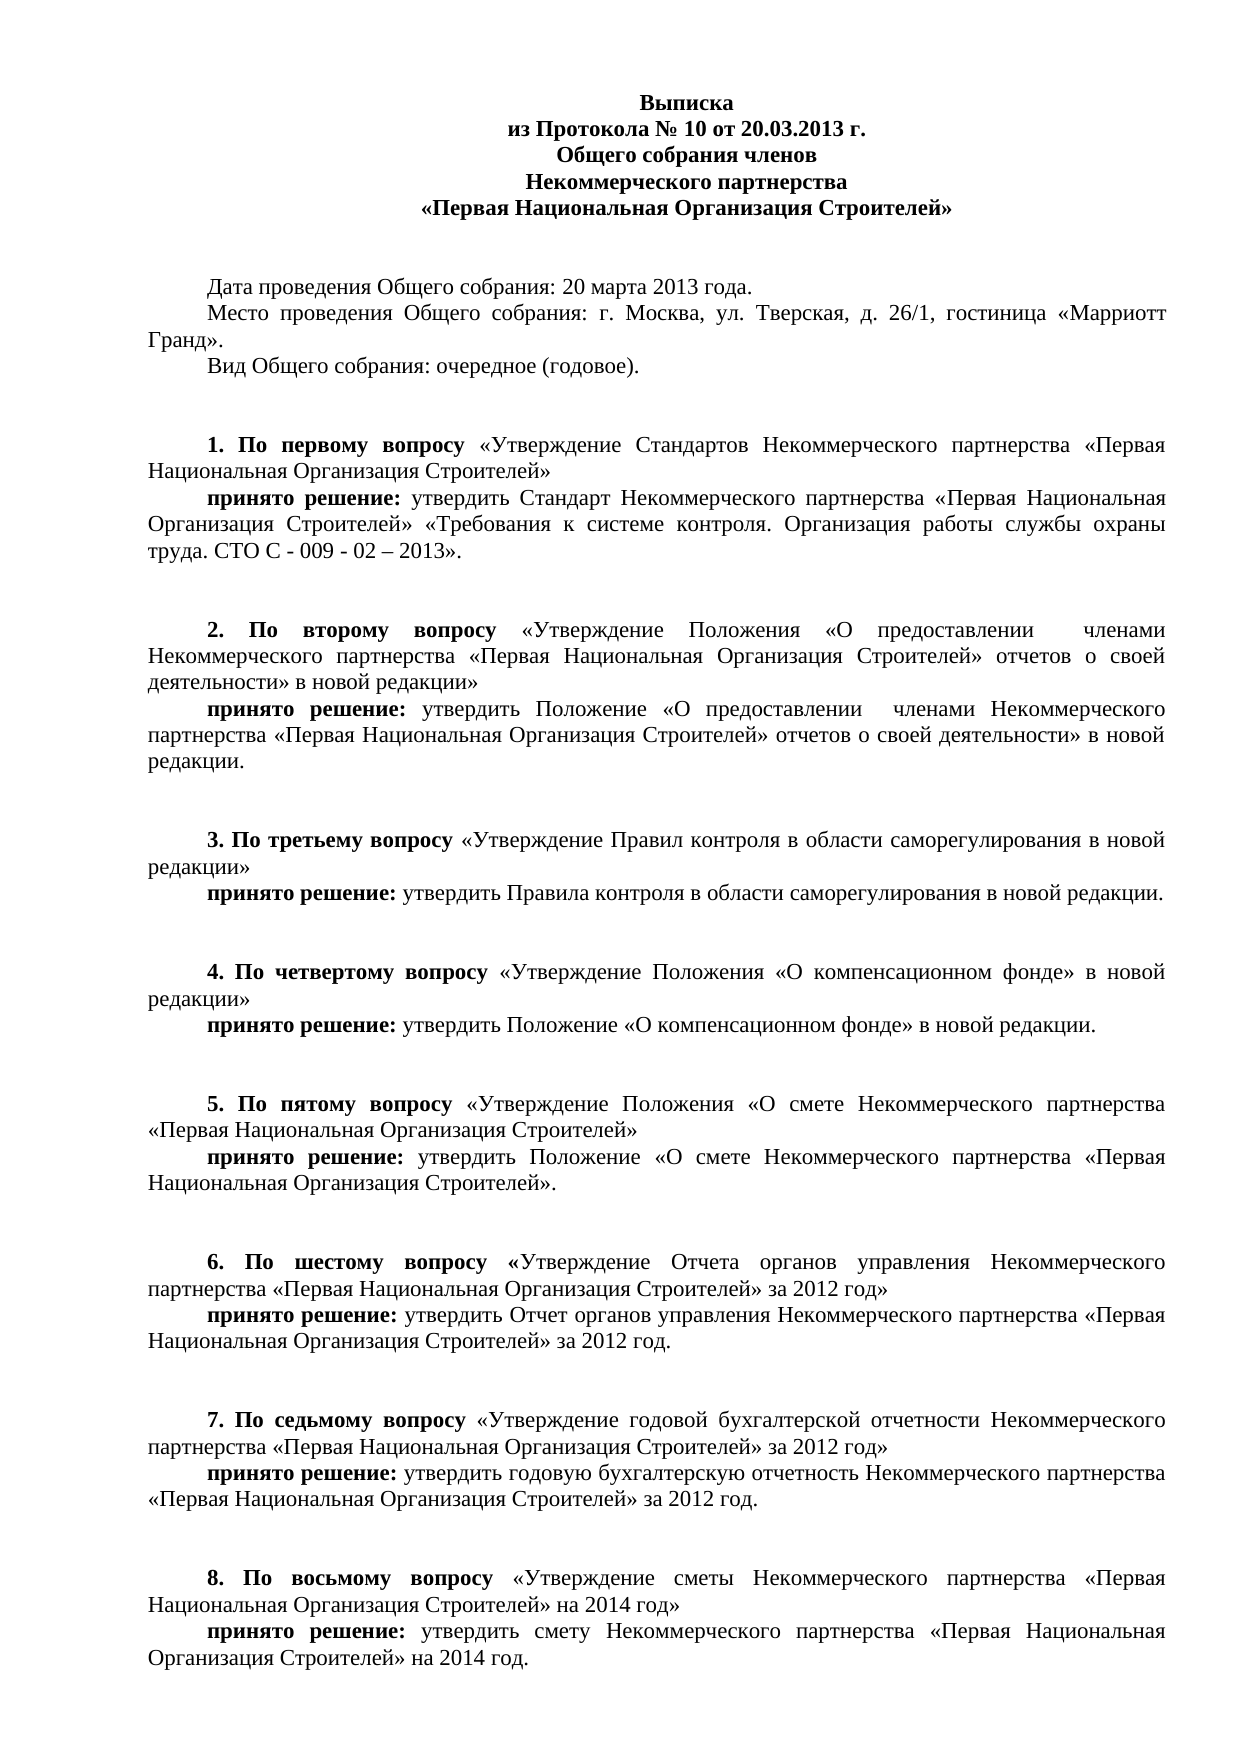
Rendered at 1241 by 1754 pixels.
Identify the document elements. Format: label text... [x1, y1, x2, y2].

text Дата проведения Общего собрания: 20 марта 2013 года. [148, 273, 1166, 299]
text 8. По восьмому вопросу «Утверждение сметы Некоммерческого партнерства «Первая Национальная Организация Строителей» на 2014 год» [148, 1564, 1166, 1617]
text Выписка [148, 89, 1166, 115]
text принято решение: утвердить Правила контроля в области саморегулирования в новой редакции. [148, 879, 1166, 906]
text 1. По первому вопросу «Утверждение Стандартов Некоммерческого партнерства «Первая Национальная Организация Строителей» [148, 431, 1166, 484]
text принято решение: утвердить Положение «О смете Некоммерческого партнерства «Первая Национальная Организация Строителей». [148, 1143, 1166, 1196]
text Место проведения Общего собрания: г. Москва, ул. Тверская, д. 26/1, гостиница «Марриотт Гранд». [148, 299, 1166, 352]
text 2. По второму вопросу «Утверждение Положения «О предоставлении членами Некоммерческого партнерства «Первая Национальная Организация Строителей» отчетов о своей деятельности» в новой редакции» [148, 616, 1166, 695]
text принято решение: утвердить Отчет органов управления Некоммерческого партнерства «Первая Национальная Организация Строителей» за 2012 год. [148, 1301, 1166, 1354]
text 4. По четвертому вопросу «Утверждение Положения «О компенсационном фонде» в новой редакции» [148, 958, 1166, 1011]
text Вид Общего собрания: очередное (годовое). [148, 352, 1166, 378]
text принято решение: утвердить годовую бухгалтерскую отчетность Некоммерческого партнерства «Первая Национальная Организация Строителей» за 2012 год. [148, 1459, 1166, 1512]
text Некоммерческого партнерства [148, 168, 1166, 194]
text принято решение: утвердить смету Некоммерческого партнерства «Первая Национальная Организация Строителей» на 2014 год. [148, 1617, 1166, 1670]
text «Первая Национальная Организация Строителей» [148, 194, 1166, 220]
text принято решение: утвердить Положение «О предоставлении членами Некоммерческого партнерства «Первая Национальная Организация Строителей» отчетов о своей деятельности» в новой редакции. [148, 695, 1166, 774]
text 6. По шестому вопросу «Утверждение Отчета органов управления Некоммерческого партнерства «Первая Национальная Организация Строителей» за 2012 год» [148, 1248, 1166, 1301]
text 5. По пятому вопросу «Утверждение Положения «О смете Некоммерческого партнерства «Первая Национальная Организация Строителей» [148, 1090, 1166, 1143]
list принято решение: утвердить Стандарт Некоммерческого партнерства «Первая Национальная Организация Строителей» «Требования к системе контроля. Организация работы службы охраны труда. СТО С - 009 - 02 – 2013». [148, 484, 1166, 563]
text Общего собрания членов [148, 141, 1166, 168]
text 7. По седьмому вопросу «Утверждение годовой бухгалтерской отчетности Некоммерческого партнерства «Первая Национальная Организация Строителей» за 2012 год» [148, 1406, 1166, 1459]
text из Протокола № 10 от 20.03.2013 г. [148, 115, 1166, 141]
text 3. По третьему вопросу «Утверждение Правил контроля в области саморегулирования в новой редакции» [148, 827, 1166, 879]
text принято решение: утвердить Положение «О компенсационном фонде» в новой редакции. [148, 1011, 1166, 1037]
